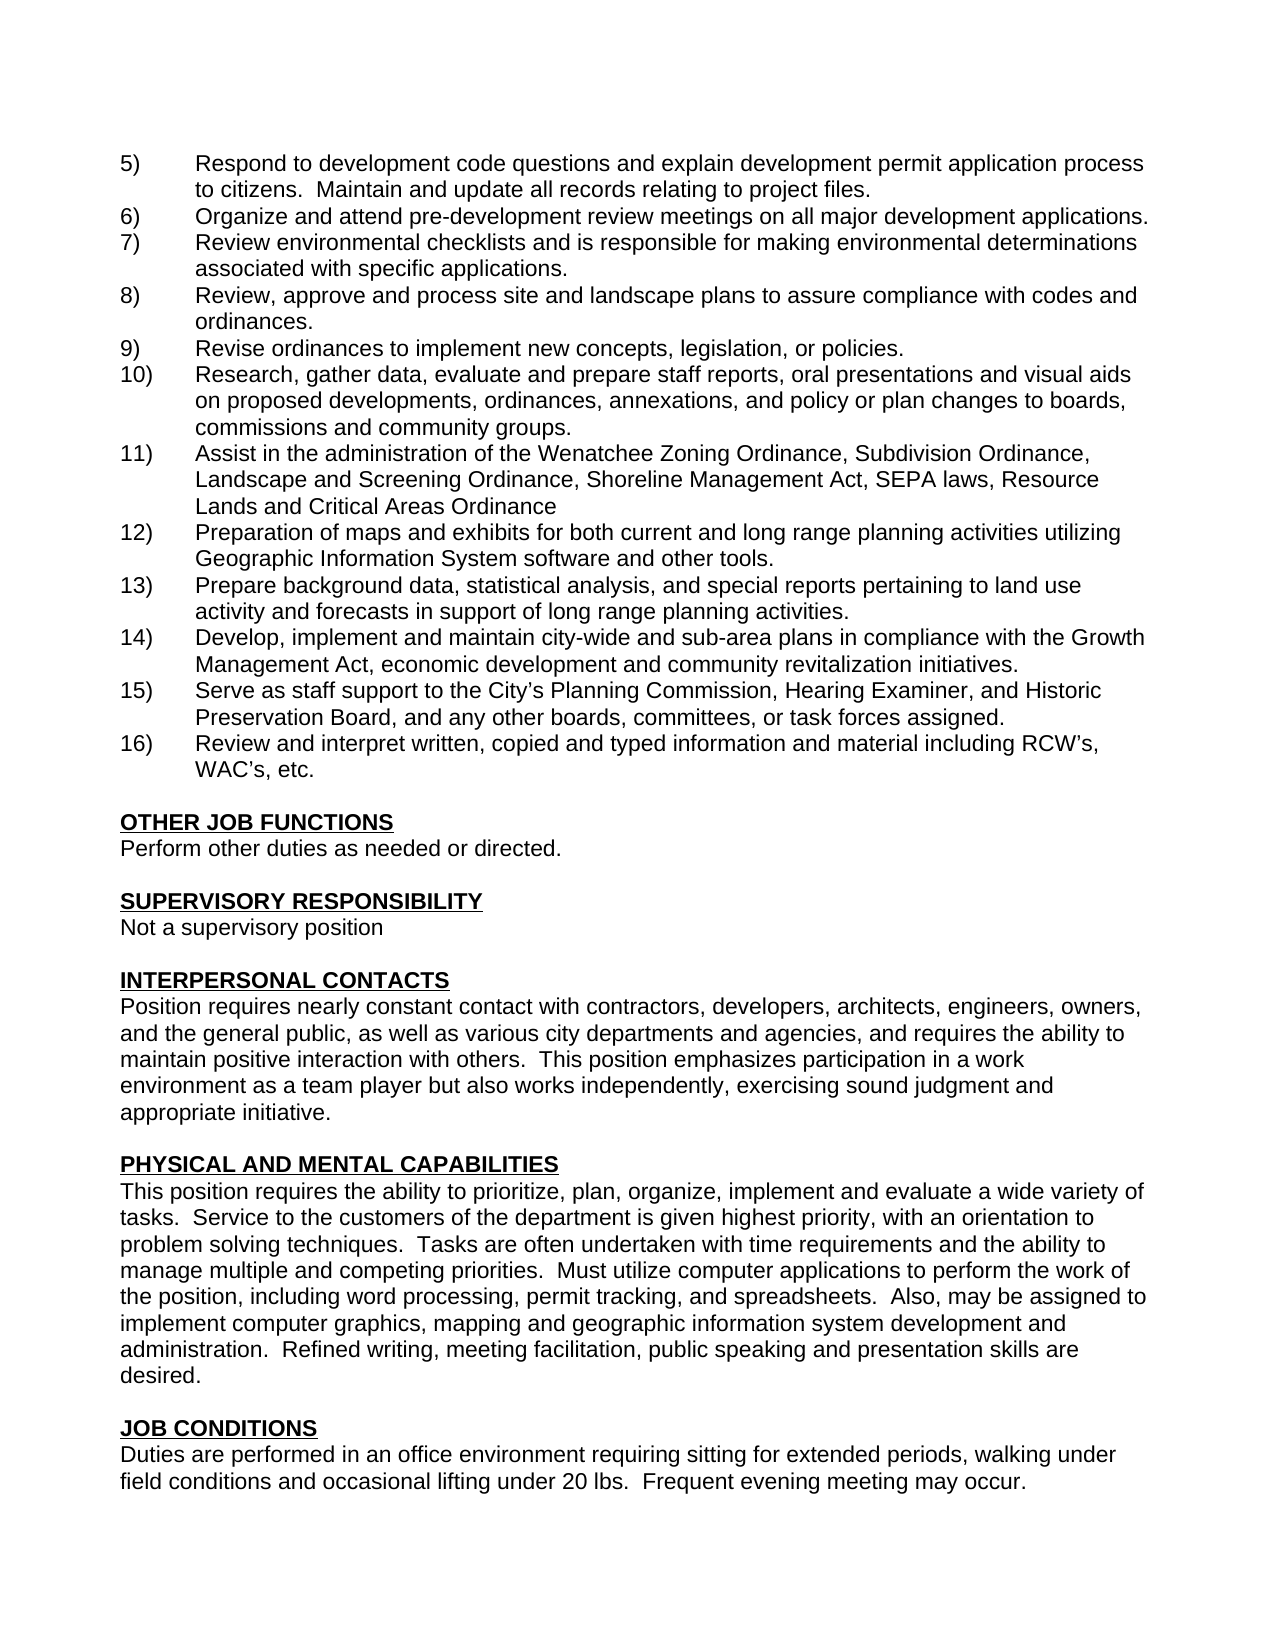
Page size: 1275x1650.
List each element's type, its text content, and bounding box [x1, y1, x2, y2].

text SUPERVISORY RESPONSIBILITY [120, 888, 1155, 914]
text JOB CONDITIONS [120, 1415, 1155, 1441]
text Perform other duties as needed or directed. [120, 835, 1155, 862]
list Organize and attend pre-development review meetings on all major development applications. [120, 203, 1155, 229]
text OTHER JOB FUNCTIONS [120, 809, 1155, 835]
list Review environmental checklists and is responsible for making environmental determinations associated with specific applications. [120, 229, 1155, 282]
text INTERPERSONAL CONTACTS [120, 967, 1155, 993]
list Respond to development code questions and explain development permit application process to citizens. Maintain and update all records relating to project files. [120, 150, 1155, 203]
text Position requires nearly constant contact with contractors, developers, architects, engineers, owners, and the general public, as well as various city departments and agencies, and requires the ability to maintain positive interaction with others. This position emphasizes participation in a work environment as a team player but also works independently, exercising sound judgment and appropriate initiative. [120, 993, 1155, 1125]
text Not a supervisory position [120, 914, 1155, 941]
list Revise ordinances to implement new concepts, legislation, or policies. [120, 334, 1155, 361]
list Review, approve and process site and landscape plans to assure compliance with codes and ordinances. [120, 282, 1155, 334]
list Assist in the administration of the Wenatchee Zoning Ordinance, Subdivision Ordinance, Landscape and Screening Ordinance, Shoreline Management Act, SEPA laws, Resource Lands and Critical Areas Ordinance [120, 440, 1155, 519]
text This position requires the ability to prioritize, plan, organize, implement and evaluate a wide variety of tasks. Service to the customers of the department is given highest priority, with an orientation to problem solving techniques. Tasks are often undertaken with time requirements and the ability to manage multiple and competing priorities. Must utilize computer applications to perform the work of the position, including word processing, permit tracking, and spreadsheets. Also, may be assigned to implement computer graphics, mapping and geographic information system development and administration. Refined writing, meeting facilitation, public speaking and presentation skills are desired. [120, 1178, 1155, 1389]
list Prepare background data, statistical analysis, and special reports pertaining to land use activity and forecasts in support of long range planning activities. [120, 572, 1155, 624]
list Develop, implement and maintain city-wide and sub-area plans in compliance with the Growth Management Act, economic development and community revitalization initiatives. [120, 624, 1155, 677]
list Serve as staff support to the City’s Planning Commission, Hearing Examiner, and Historic Preservation Board, and any other boards, committees, or task forces assigned. [120, 677, 1155, 730]
list Review and interpret written, copied and typed information and material including RCW’s, WAC’s, etc. [120, 730, 1155, 782]
list Research, gather data, evaluate and prepare staff reports, oral presentations and visual aids on proposed developments, ordinances, annexations, and policy or plan changes to boards, commissions and community groups. [120, 361, 1155, 440]
text PHYSICAL AND MENTAL CAPABILITIES [120, 1151, 1155, 1178]
text Duties are performed in an office environment requiring sitting for extended periods, walking under field conditions and occasional lifting under 20 lbs. Frequent evening meeting may occur. [120, 1441, 1155, 1494]
list Preparation of maps and exhibits for both current and long range planning activities utilizing Geographic Information System software and other tools. [120, 519, 1155, 572]
